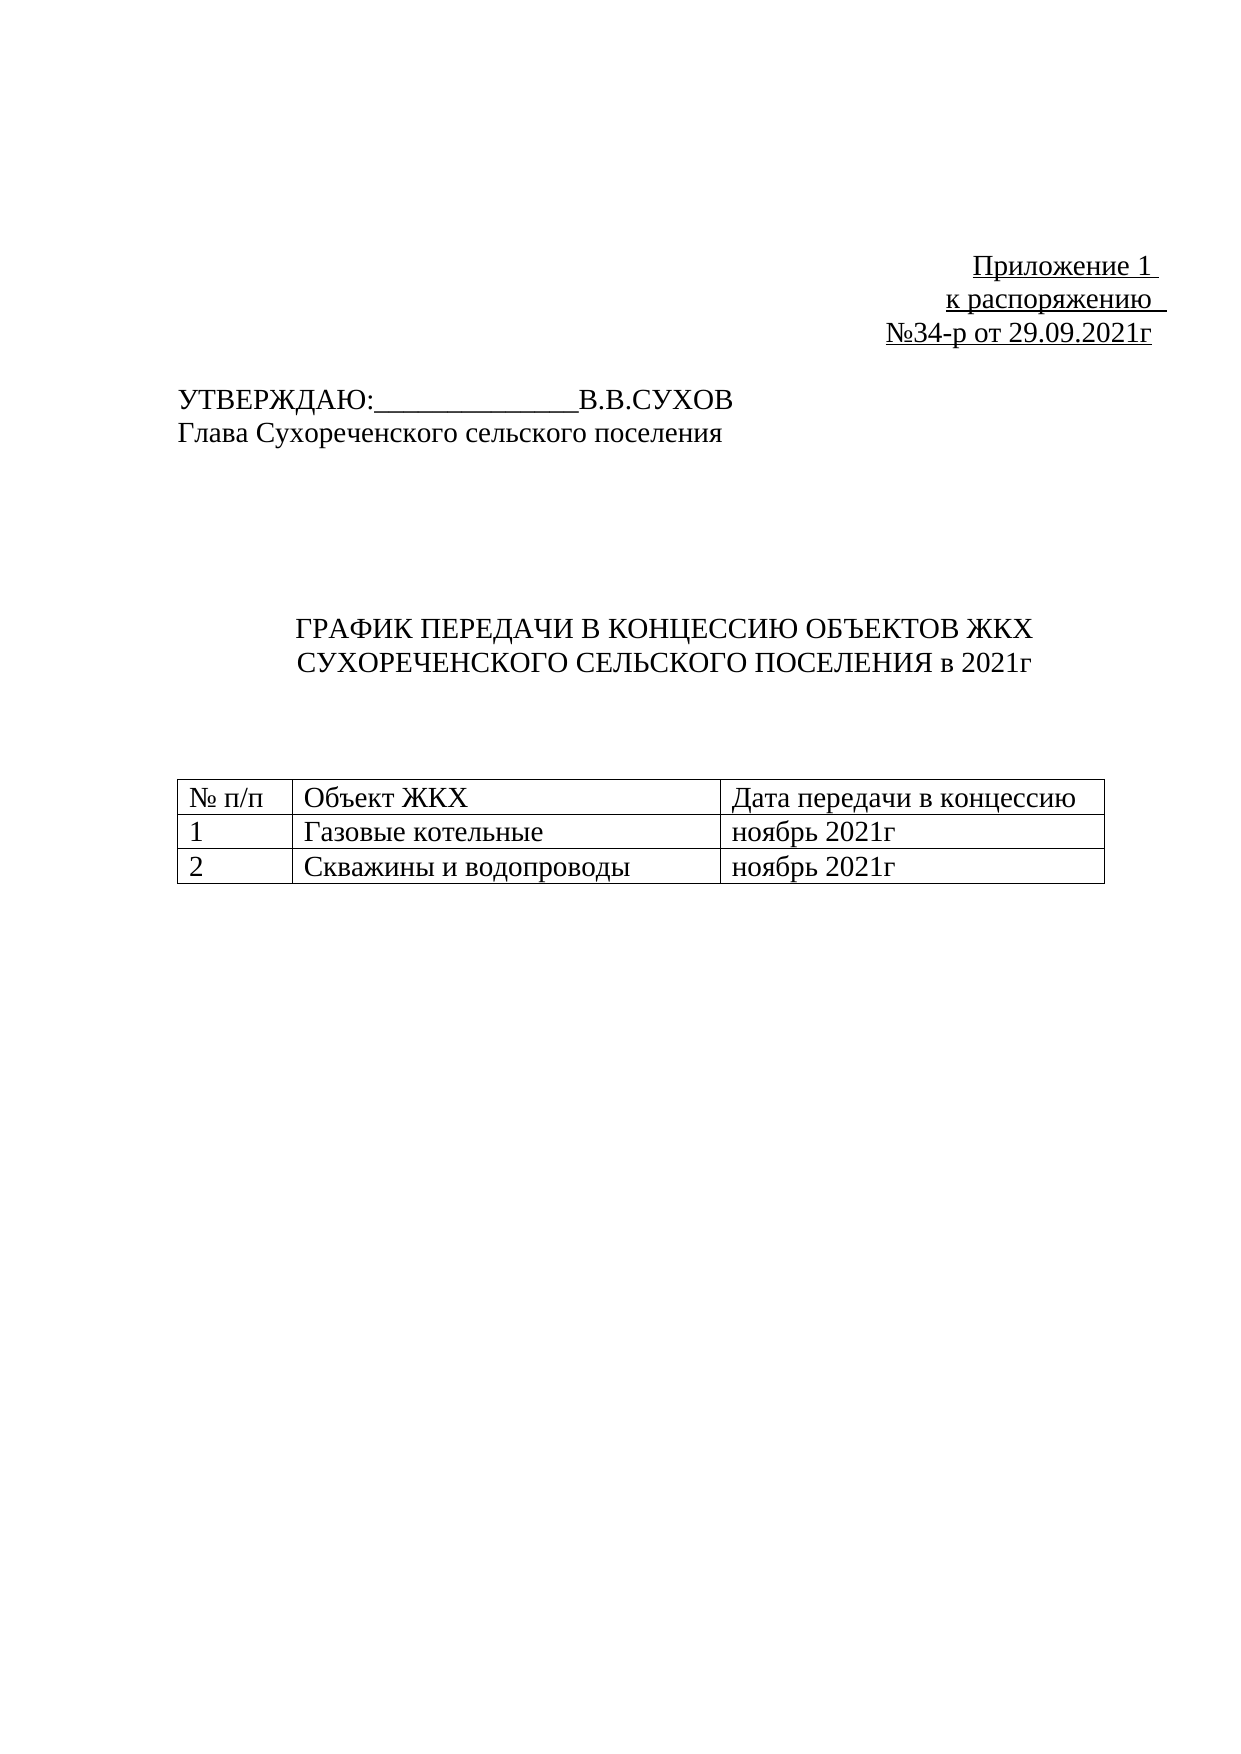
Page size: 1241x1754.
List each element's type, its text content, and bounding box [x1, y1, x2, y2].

text к распоряжению [177, 281, 1152, 315]
table_cell 2 [178, 849, 292, 883]
text №34-р от 29.09.2021г [177, 315, 1152, 348]
text ГРАФИК ПЕРЕДАЧИ В КОНЦЕССИЮ ОБЪЕКТОВ ЖКХ [177, 611, 1152, 645]
text УТВЕРЖДАЮ:______________В.В.СУХОВ [177, 382, 1152, 415]
text Приложение 1 [177, 248, 1152, 281]
text Глава Сухореченского сельского поселения [177, 415, 1152, 449]
table_cell 1 [178, 815, 292, 848]
table_cell ноябрь 2021г [721, 849, 1104, 883]
table_header Дата передачи в концессию [721, 780, 1104, 813]
table_header Объект ЖКХ [293, 780, 720, 813]
text СУХОРЕЧЕНСКОГО СЕЛЬСКОГО ПОСЕЛЕНИЯ в 2021г [177, 645, 1152, 678]
table_header № п/п [178, 780, 292, 813]
table_cell Скважины и водопроводы [293, 849, 720, 883]
table_cell Газовые котельные [293, 815, 720, 848]
table_cell ноябрь 2021г [721, 815, 1104, 848]
